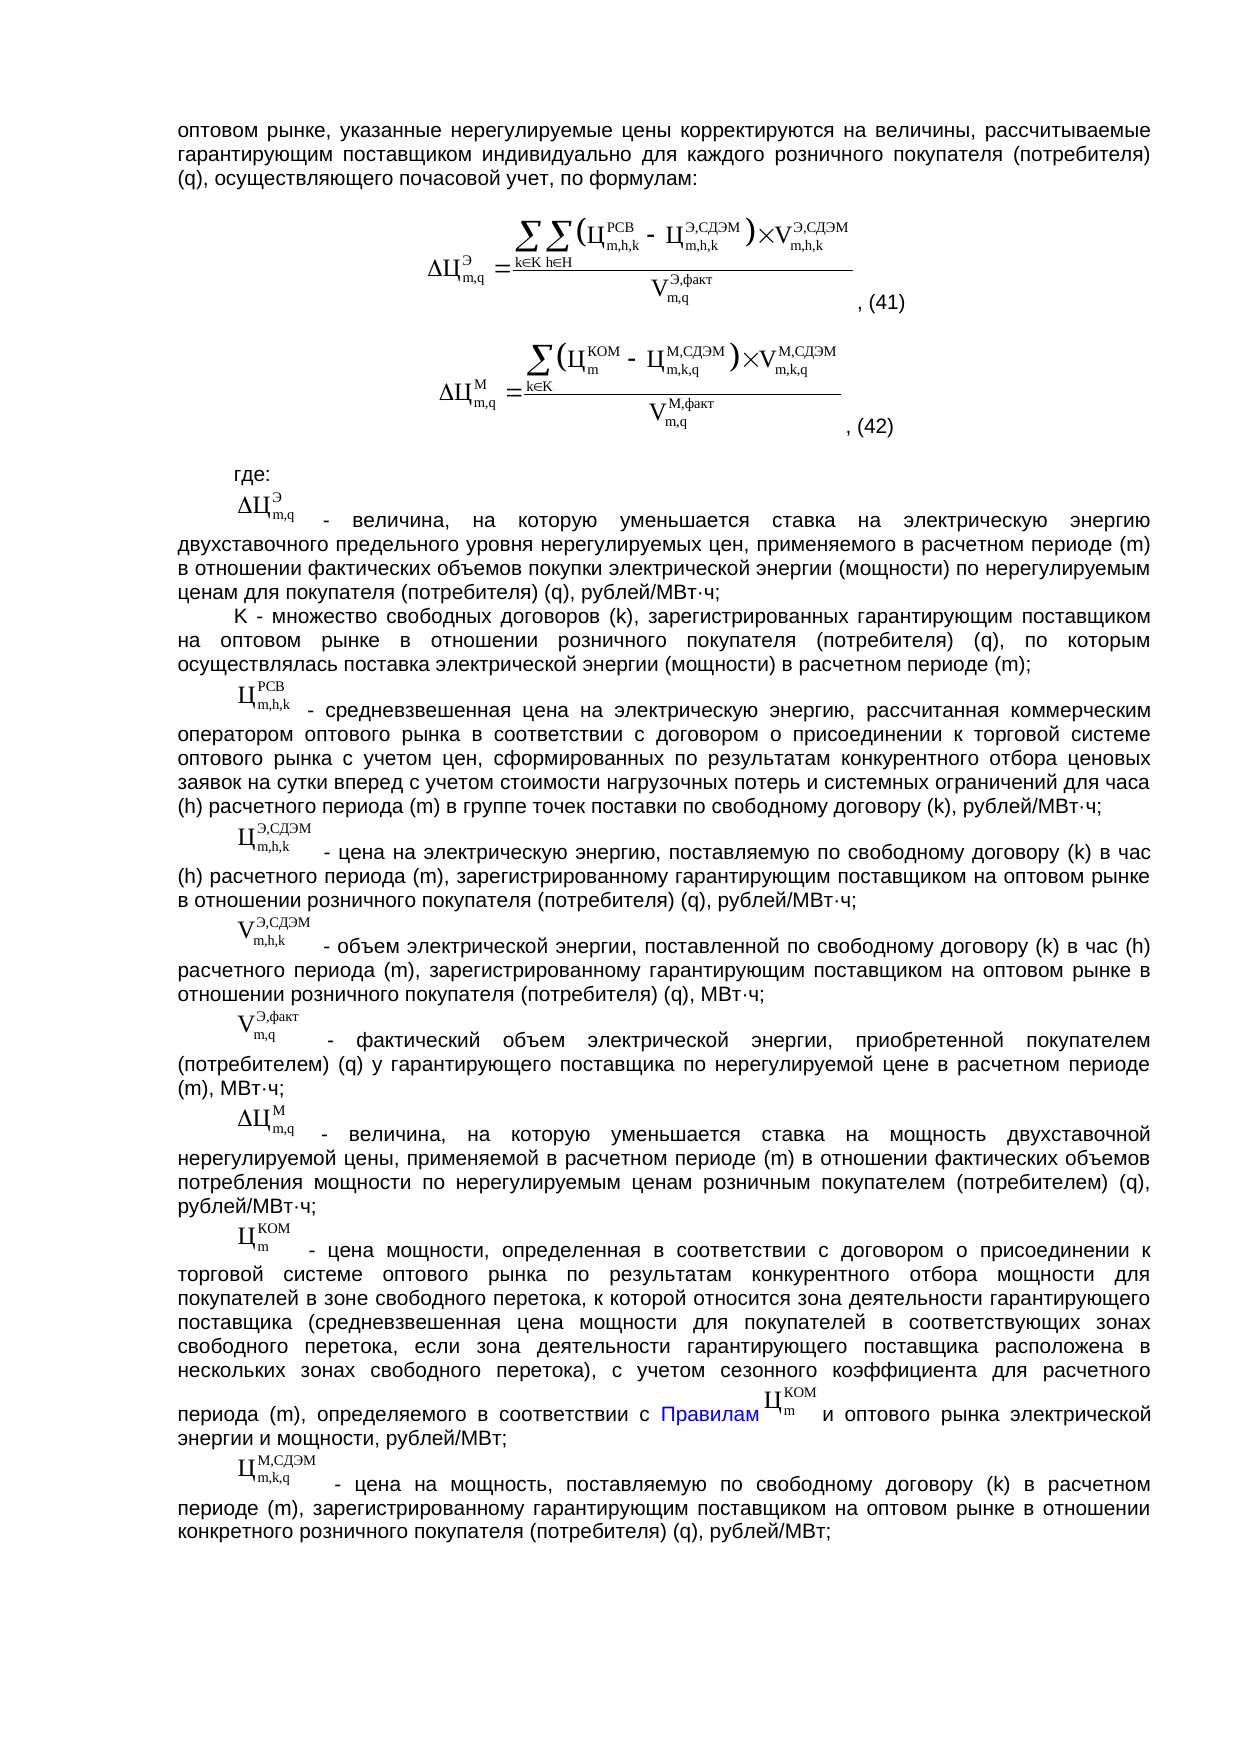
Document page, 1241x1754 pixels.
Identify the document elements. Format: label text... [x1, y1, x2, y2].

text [177, 118, 1152, 190]
text - объем электрической энергии, поставленной по свободному договору (k) в час (h) расчетного периода (m), зарегистрированному гарантирующим поставщиком на оптовом рынке в отношении розничного покупателя (потребителя) (q), МВт·ч; [177, 912, 1152, 1006]
text где: [177, 462, 1152, 486]
text - цена на электрическую энергию, поставляемую по свободному договору (k) в час (h) расчетного периода (m), зарегистрированному гарантирующим поставщиком на оптовом рынке в отношении розничного покупателя (потребителя) (q), рублей/МВт·ч; [177, 818, 1152, 912]
text - цена на мощность, поставляемую по свободному договору (k) в расчетном периоде (m), зарегистрированному гарантирующим поставщиком на оптовом рынке в отношении конкретного розничного покупателя (потребителя) (q), рублей/МВт; [177, 1449, 1152, 1543]
text - величина, на которую уменьшается ставка на мощность двухставочной нерегулируемой цены, применяемой в расчетном периоде (m) в отношении фактических объемов потребления мощности по нерегулируемым ценам розничным покупателем (потребителем) (q), рублей/МВт·ч; [177, 1100, 1152, 1218]
text , (42) [177, 338, 1152, 438]
text , (41) [177, 214, 1152, 314]
text - величина, на которую уменьшается ставка на электрическую энергию двухставочного предельного уровня нерегулируемых цен, применяемого в расчетном периоде (m) в отношении фактических объемов покупки электрической энергии (мощности) по нерегулируемым ценам для покупателя (потребителя) (q), рублей/МВт·ч; [177, 486, 1152, 604]
text - средневзвешенная цена на электрическую энергию, рассчитанная коммерческим оператором оптового рынка в соответствии с договором о присоединении к торговой системе оптового рынка с учетом цен, сформированных по результатам конкурентного отбора ценовых заявок на сутки вперед с учетом стоимости нагрузочных потерь и системных ограничений для часа (h) расчетного периода (m) в группе точек поставки по свободному договору (k), рублей/МВт·ч; [177, 676, 1152, 818]
text - цена мощности, определенная в соответствии с договором о присоединении к торговой системе оптового рынка по результатам конкурентного отбора мощности для покупателей в зоне свободного перетока, к которой относится зона деятельности гарантирующего поставщика (средневзвешенная цена мощности для покупателей в соответствующих зонах свободного перетока, если зона деятельности гарантирующего поставщика расположена в нескольких зонах свободного перетока), с учетом сезонного коэффициента для расчетного периода (m), определяемого в соответствии с Правилами оптового рынка электрической энергии и мощности, рублей/МВт; [177, 1218, 1152, 1449]
text K - множество свободных договоров (k), зарегистрированных гарантирующим поставщиком на оптовом рынке в отношении розничного покупателя (потребителя) (q), по которым осуществлялась поставка электрической энергии (мощности) в расчетном периоде (m); [177, 604, 1152, 676]
text - фактический объем электрической энергии, приобретенной покупателем (потребителем) (q) у гарантирующего поставщика по нерегулируемой цене в расчетном периоде (m), МВт·ч; [177, 1006, 1152, 1100]
